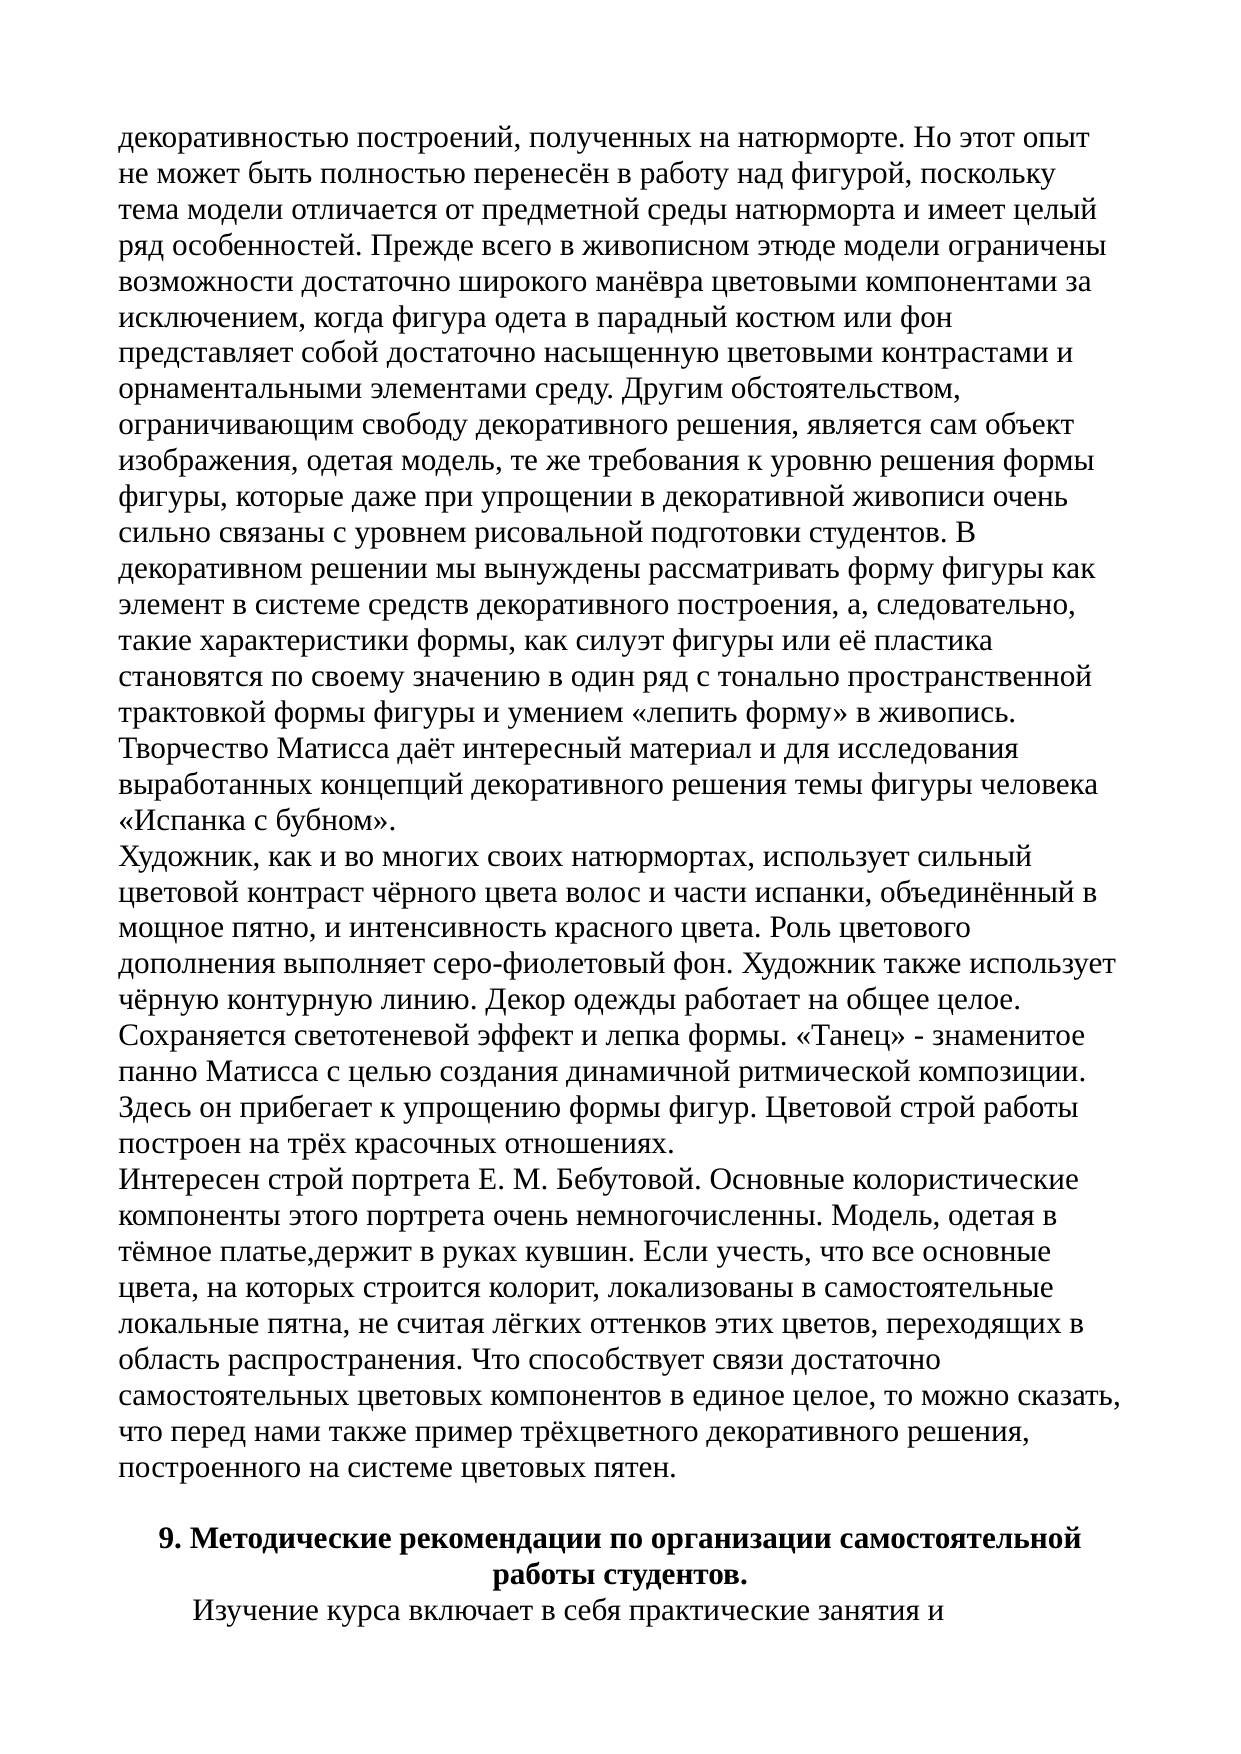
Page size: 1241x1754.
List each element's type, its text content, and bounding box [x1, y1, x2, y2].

text 9. Методические рекомендации по организации самостоятельной работы студентов. [118, 1520, 1122, 1592]
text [118, 1592, 1122, 1627]
text Интересен строй портрета Е. М. Бебутовой. Основные колористические компоненты этого портрета очень немногочисленны. Модель, одетая в тёмное платье,держит в руках кувшин. Если учесть, что все основные цвета, на которых строится колорит, локализованы в самостоятельные локальные пятна, не считая лёгких оттенков этих цветов, переходящих в область распространения. Что способствует связи достаточно самостоятельных цветовых компонентов в единое целое, то можно сказать, что перед нами также пример трёхцветного декоративного решения, построенного на системе цветовых пятен. [118, 1160, 1122, 1484]
text Художник, как и во многих своих натюрмортах, использует сильный цветовой контраст чёрного цвета волос и части испанки, объединённый в мощное пятно, и интенсивность красного цвета. Роль цветового дополнения выполняет серо-фиолетовый фон. Художник также использует чёрную контурную линию. Декор одежды работает на общее целое. Сохраняется светотеневой эффект и лепка формы. «Танец» - знаменитое панно Матисса с целью создания динамичной ритмической композиции. Здесь он прибегает к упрощению формы фигур. Цветовой строй работы построен на трёх красочных отношениях. [118, 837, 1122, 1160]
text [118, 118, 1122, 729]
text Творчество Матисса даёт интересный материал и для исследования выработанных концепций декоративного решения темы фигуры человека «Испанка с бубном». [118, 729, 1122, 837]
